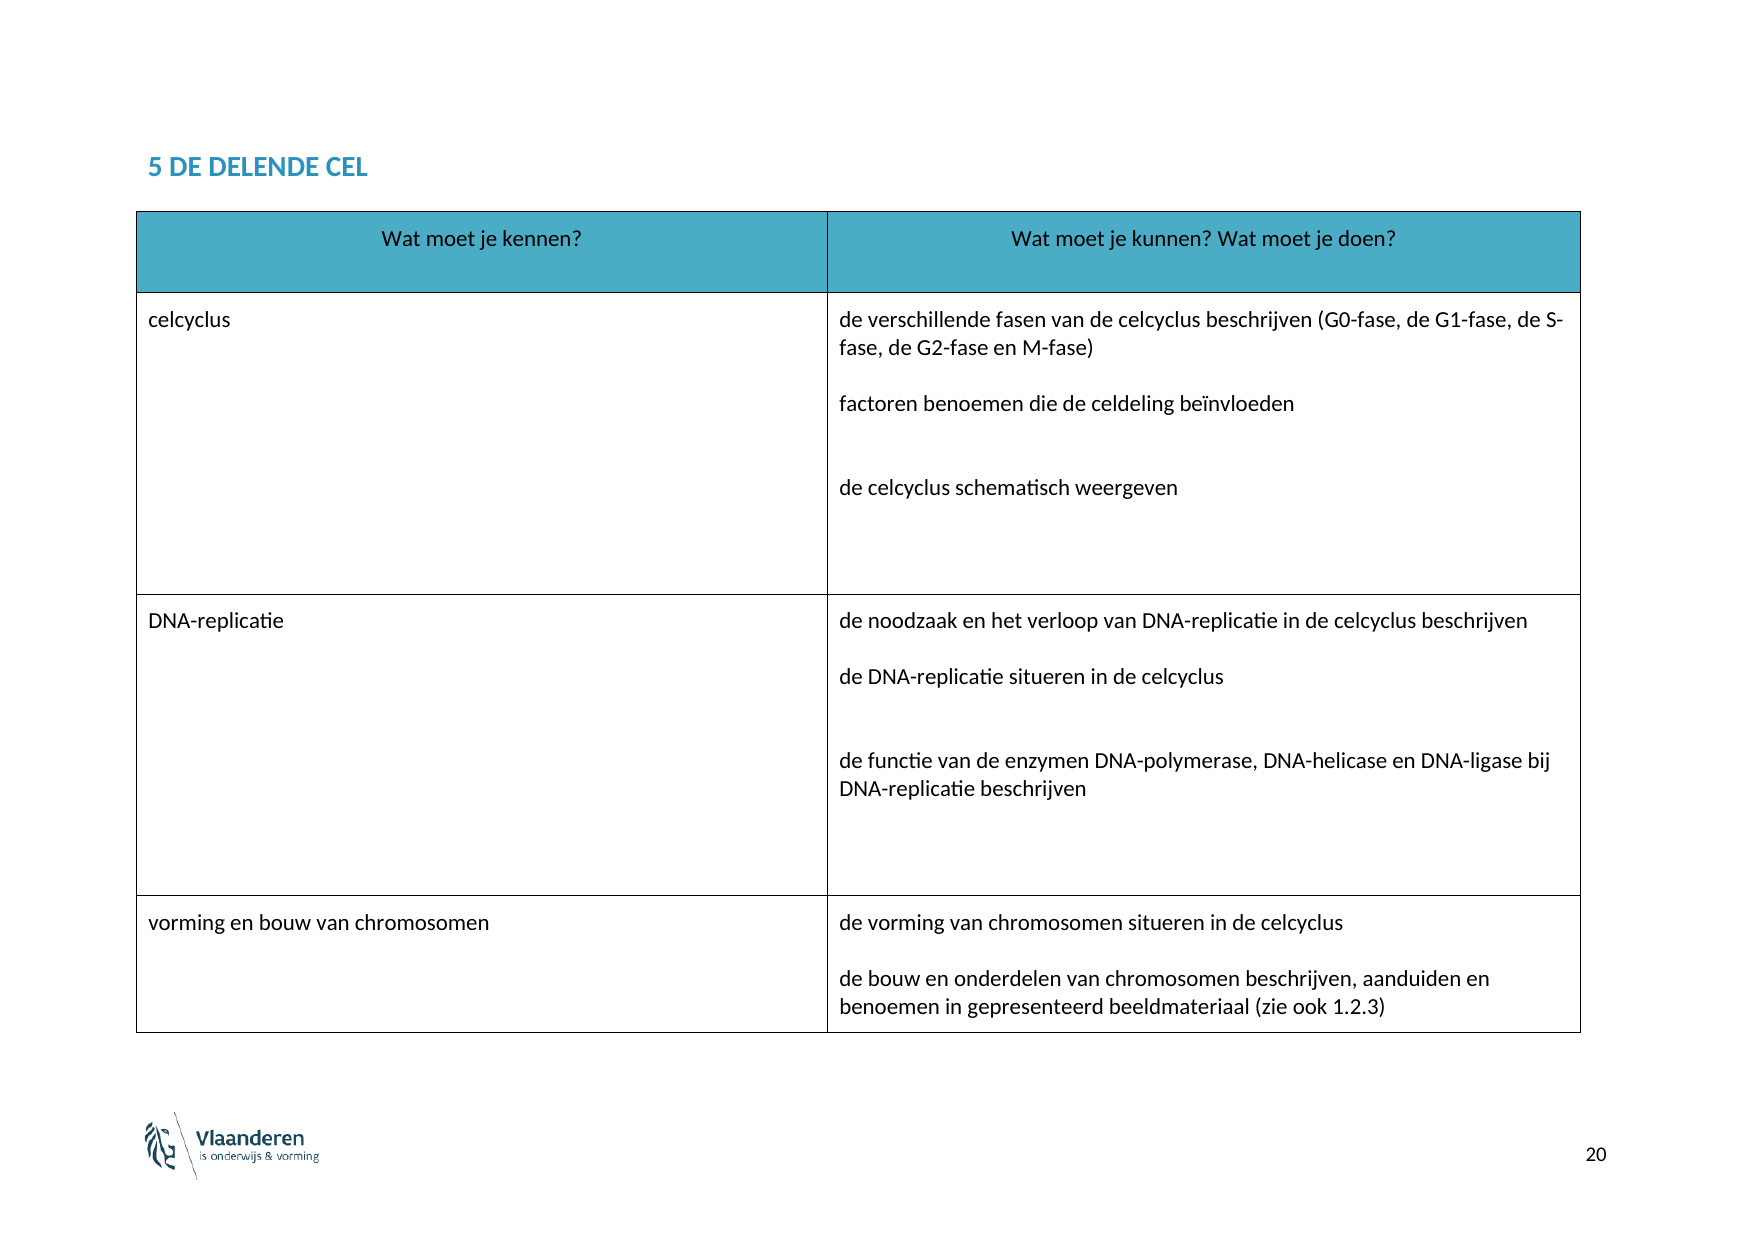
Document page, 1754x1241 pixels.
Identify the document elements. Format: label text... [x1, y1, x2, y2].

picture [144, 1112, 327, 1180]
table_header Wat moet je kunnen? Wat moet je doen? [828, 212, 1580, 292]
text 5 DE DELENDE CEL [148, 148, 1606, 183]
table_cell de noodzaak en het verloop van DNA-replicatie in de celcyclus beschrijven de DNA-replicatie situeren in de celcyclus de functie van de enzymen DNA-polymerase, DNA-helicase en DNA-ligase bij DNA-replicatie beschrijven [828, 595, 1580, 895]
table_cell DNA-replicatie [137, 595, 827, 895]
table_cell vorming en bouw van chromosomen [137, 896, 827, 1032]
table_cell de verschillende fasen van de celcyclus beschrijven (G0-fase, de G1-fase, de S-fase, de G2-fase en M-fase) factoren benoemen die de celdeling beïnvloeden de celcyclus schematisch weergeven [828, 293, 1580, 594]
table_cell celcyclus [137, 293, 827, 594]
table_header Wat moet je kennen? [137, 212, 827, 292]
